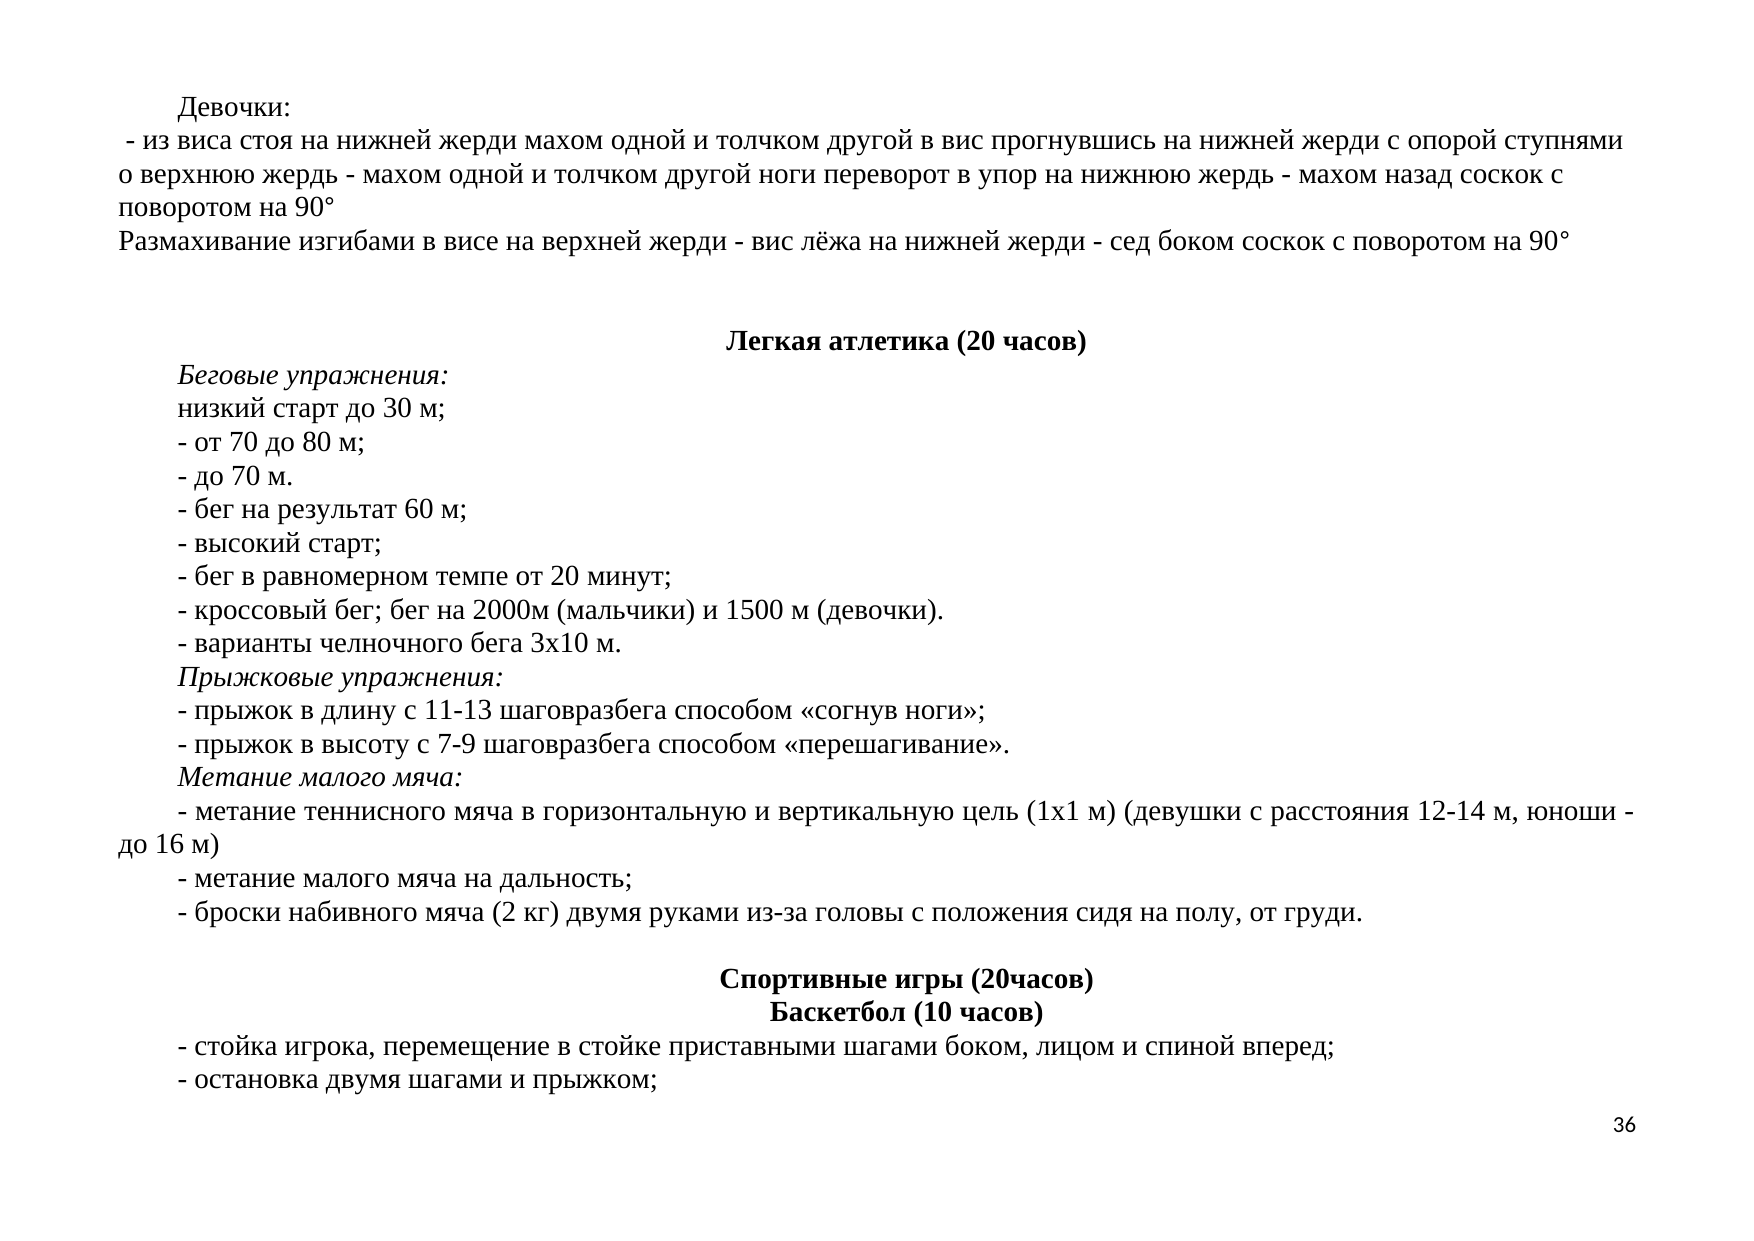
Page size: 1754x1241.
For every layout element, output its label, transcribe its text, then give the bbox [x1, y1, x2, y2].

text Девочки: [118, 89, 1636, 122]
text Баскетбол (10 часов) [118, 994, 1636, 1028]
text низкий старт до 30 м; [118, 391, 1636, 424]
text - из виса стоя на нижней жерди махом одной и толчком другой в вис прогнувшись на нижней жерди с опорой ступнями о верхнюю жердь - махом одной и толчком другой ноги переворот в упор на нижнюю жердь - махом назад соскок с поворотом на 90° [118, 122, 1636, 223]
text - метание малого мяча на дальность; [118, 860, 1636, 894]
text Размахивание изгибами в висе на верхней жерди - вис лёжа на нижней жерди - сед боком соскок с поворотом на 90° [118, 223, 1636, 256]
text - прыжок в длину с 11-13 шаговразбега способом «согнув ноги»; [118, 692, 1636, 726]
text Метание малого мяча: [118, 759, 1636, 793]
text - броски набивного мяча (2 кг) двумя руками из-за головы с положения сидя на полу, от груди. [118, 894, 1636, 927]
text Беговые упражнения: [118, 357, 1636, 391]
text - варианты челночного бега 3х10 м. [118, 625, 1636, 659]
text - бег в равномерном темпе от 20 минут; [118, 558, 1636, 592]
text Спортивные игры (20часов) [118, 961, 1636, 994]
text - от 70 до 80 м; [118, 424, 1636, 458]
text - остановка двумя шагами и прыжком; [118, 1061, 1636, 1095]
text - бег на результат ; [118, 491, 1636, 525]
text - метание теннисного мяча в горизонтальную и вертикальную цель (1х1 м) (девушки с расстояния 12-14 м, юноши - до 16 м) [118, 793, 1636, 860]
text Прыжковые упражнения: [118, 659, 1636, 692]
text - кроссовый бег; бег на 2000м (мальчики) и 1500 м (девочки). [118, 592, 1636, 625]
text Легкая атлетика (20 часов) [118, 323, 1636, 357]
text - высокий старт; [118, 525, 1636, 558]
text - до 70 м. [118, 458, 1636, 491]
text - прыжок в высоту с 7-9 шаговразбега способом «перешагивание». [118, 726, 1636, 759]
text - стойка игрока, перемещение в стойке приставными шагами боком, лицом и спиной вперед; [118, 1028, 1636, 1061]
